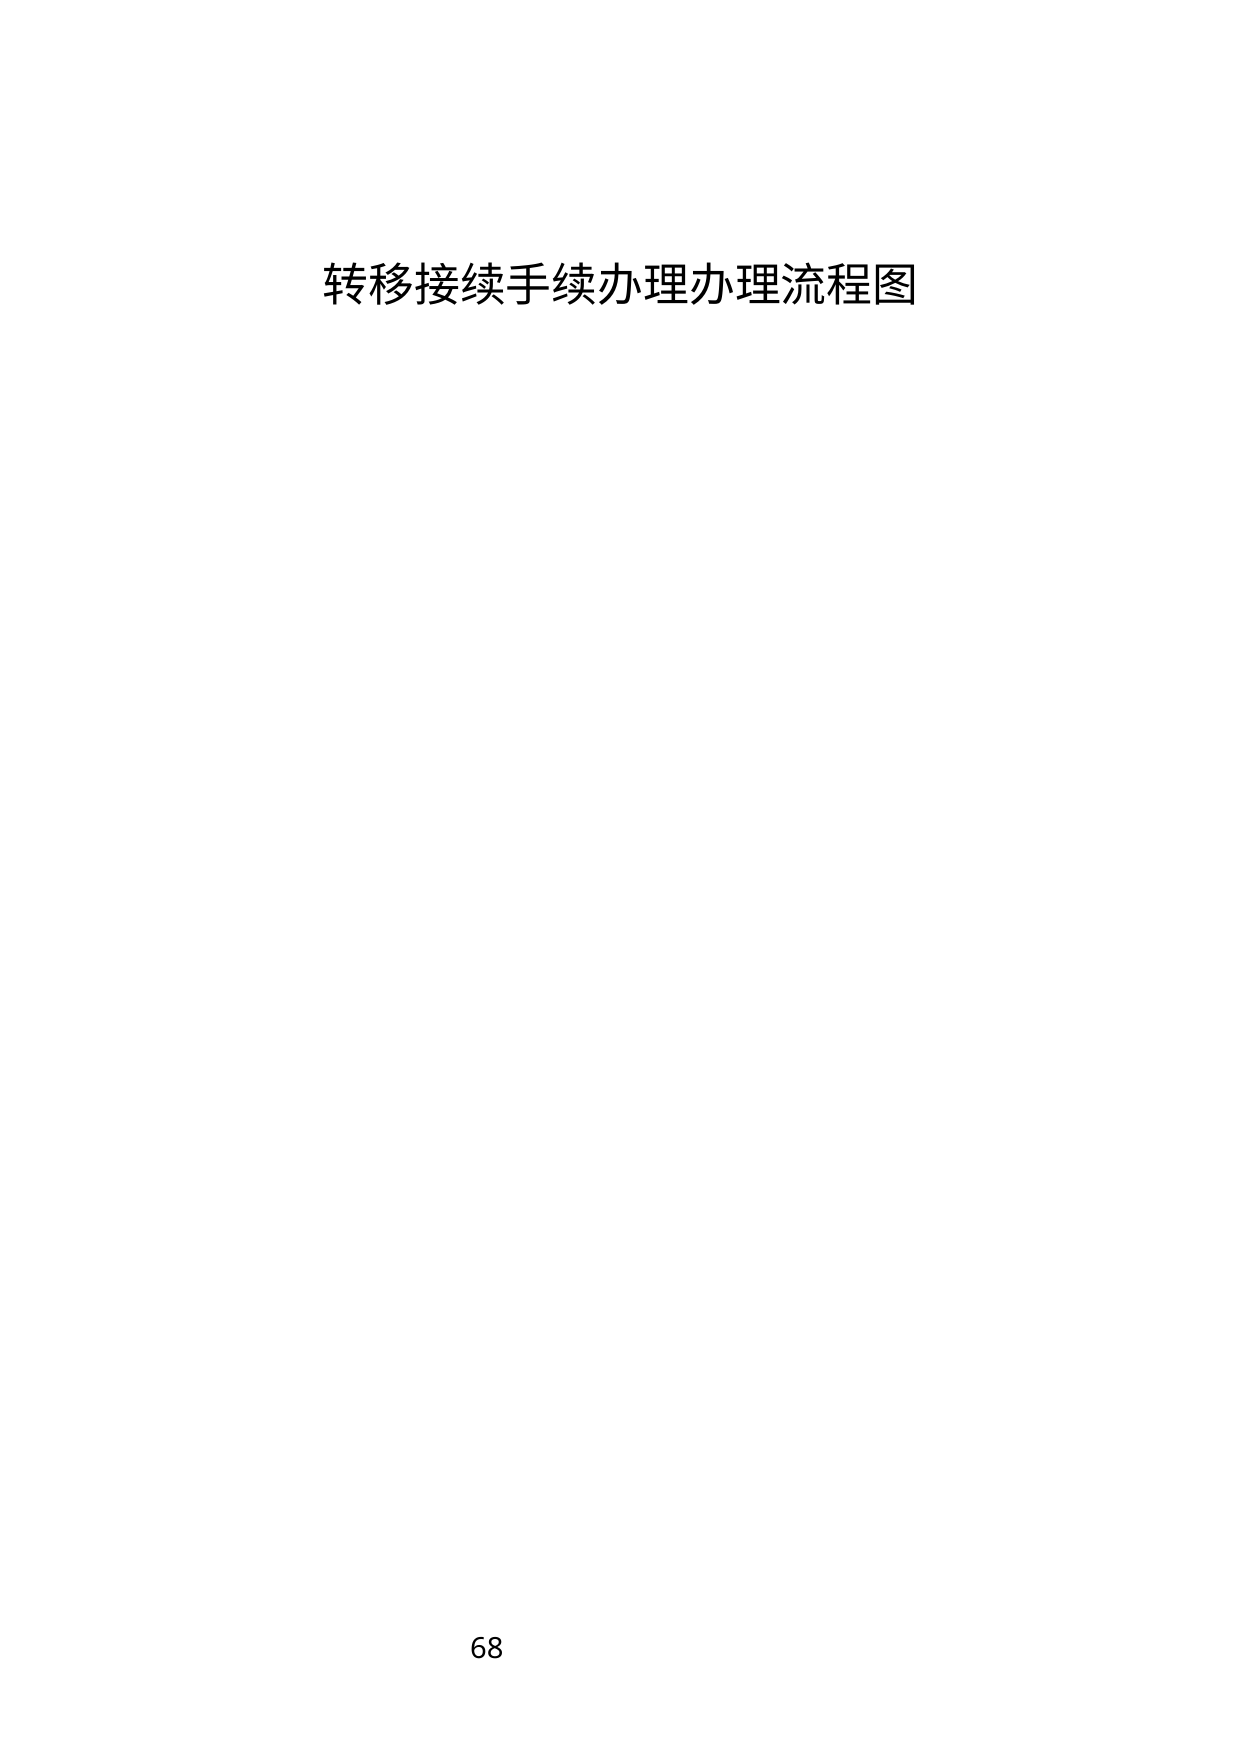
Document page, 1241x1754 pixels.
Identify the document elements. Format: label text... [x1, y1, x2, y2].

text 转移接续手续办理办理流程图 [188, 249, 1052, 315]
